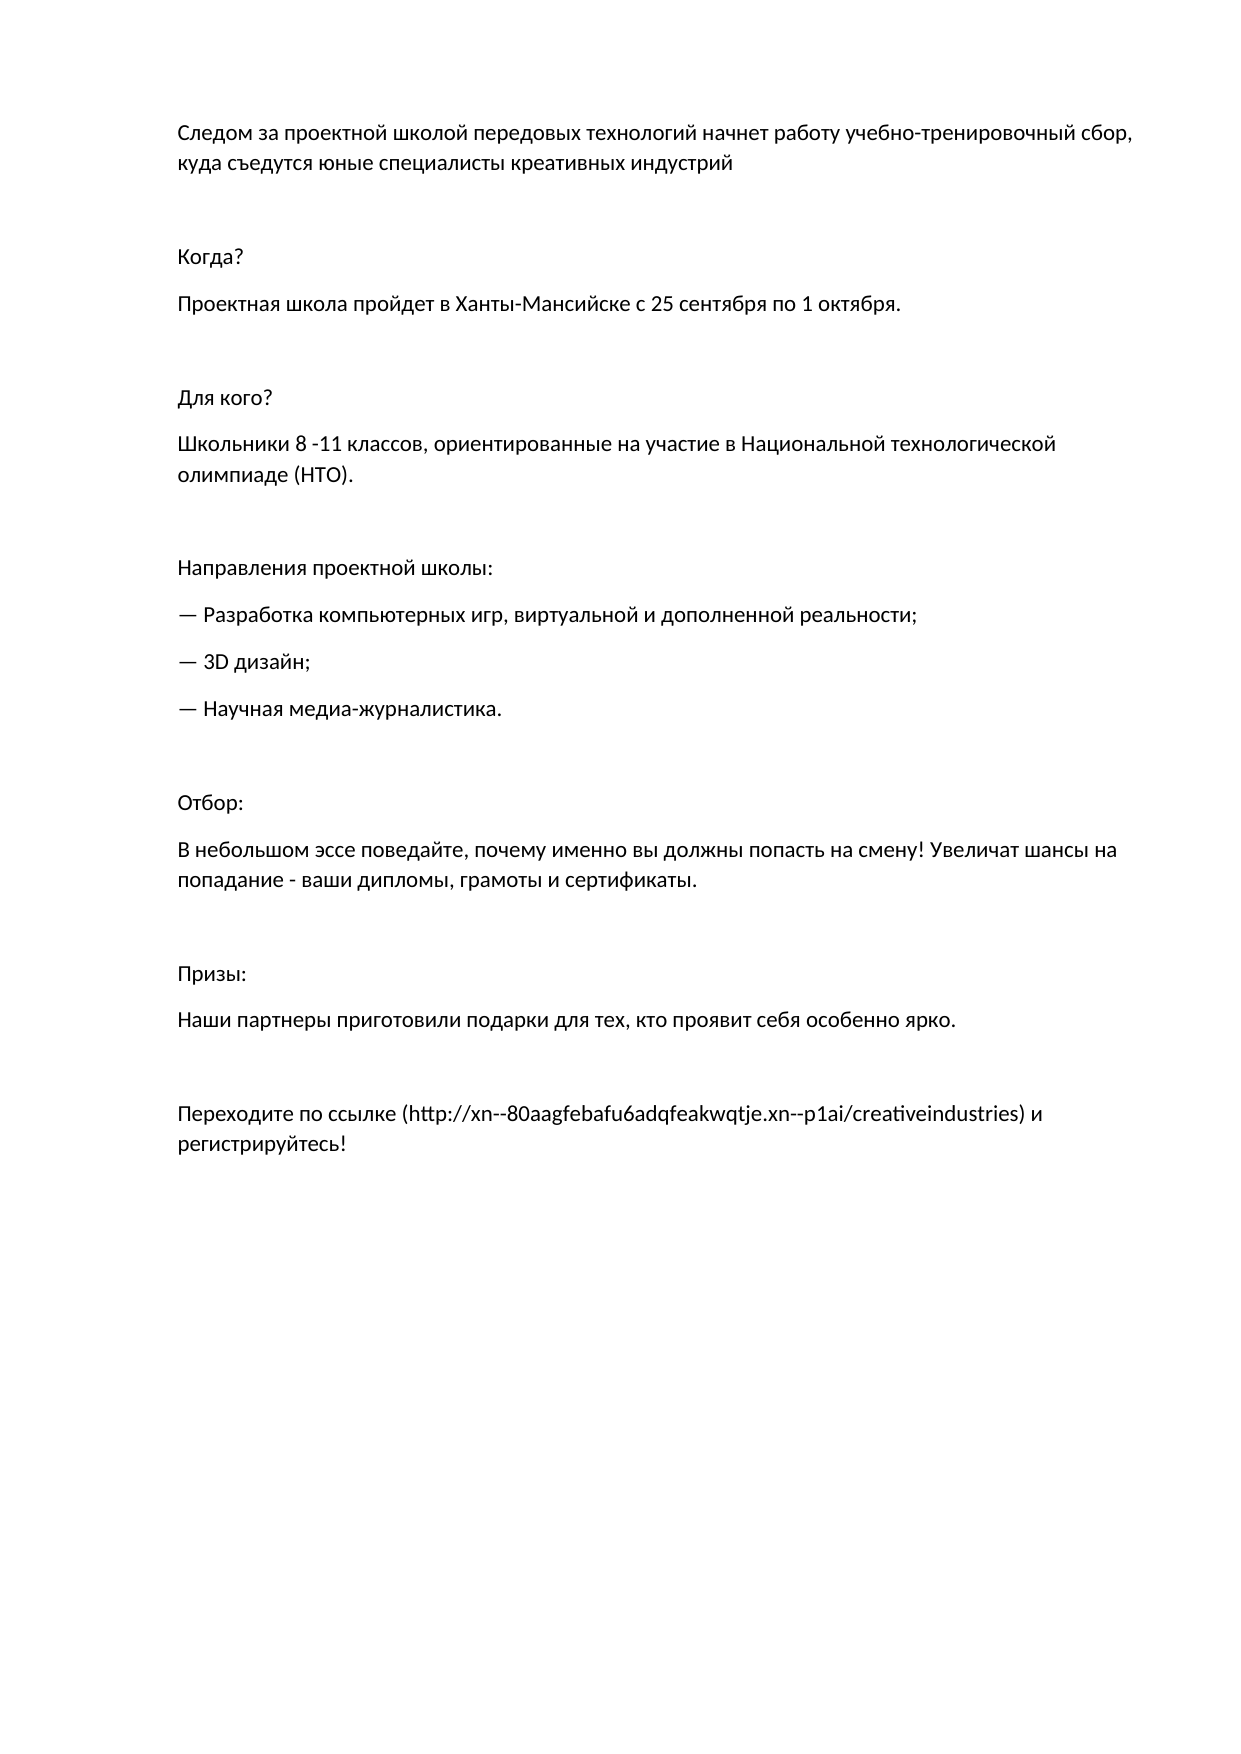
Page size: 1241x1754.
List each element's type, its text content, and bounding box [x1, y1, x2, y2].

text Направления проектной школы: [177, 553, 1152, 582]
text В небольшом эссе поведайте, почему именно вы должны попасть на смену! Увеличат шансы на попадание - ваши дипломы, грамоты и сертификаты. [177, 835, 1152, 893]
text Отбор: [177, 788, 1152, 816]
text — Разработка компьютерных игр, виртуальной и дополненной реальности; [177, 600, 1152, 628]
text Школьники 8 -11 классов, ориентированные на участие в Национальной технологической олимпиаде (НТО). [177, 429, 1152, 488]
text — Научная медиа-журналистика. [177, 694, 1152, 722]
text Переходите по ссылке (http://xn--80aagfebafu6adqfeakwqtje.xn--p1ai/creativeindustries) и регистрируйтесь! [177, 1099, 1152, 1158]
text Когда? [177, 242, 1152, 270]
text — 3D дизайн; [177, 647, 1152, 675]
text Следом за проектной школой передовых технологий начнет работу учебно-тренировочный сбор, куда съедутся юные специалисты креативных индустрий [177, 118, 1152, 176]
text Призы: [177, 959, 1152, 987]
text Для кого? [177, 383, 1152, 411]
text Наши партнеры приготовили подарки для тех, кто проявит себя особенно ярко. [177, 1006, 1152, 1034]
text Проектная школа пройдет в Ханты-Мансийске с 25 сентября по 1 октября. [177, 289, 1152, 317]
